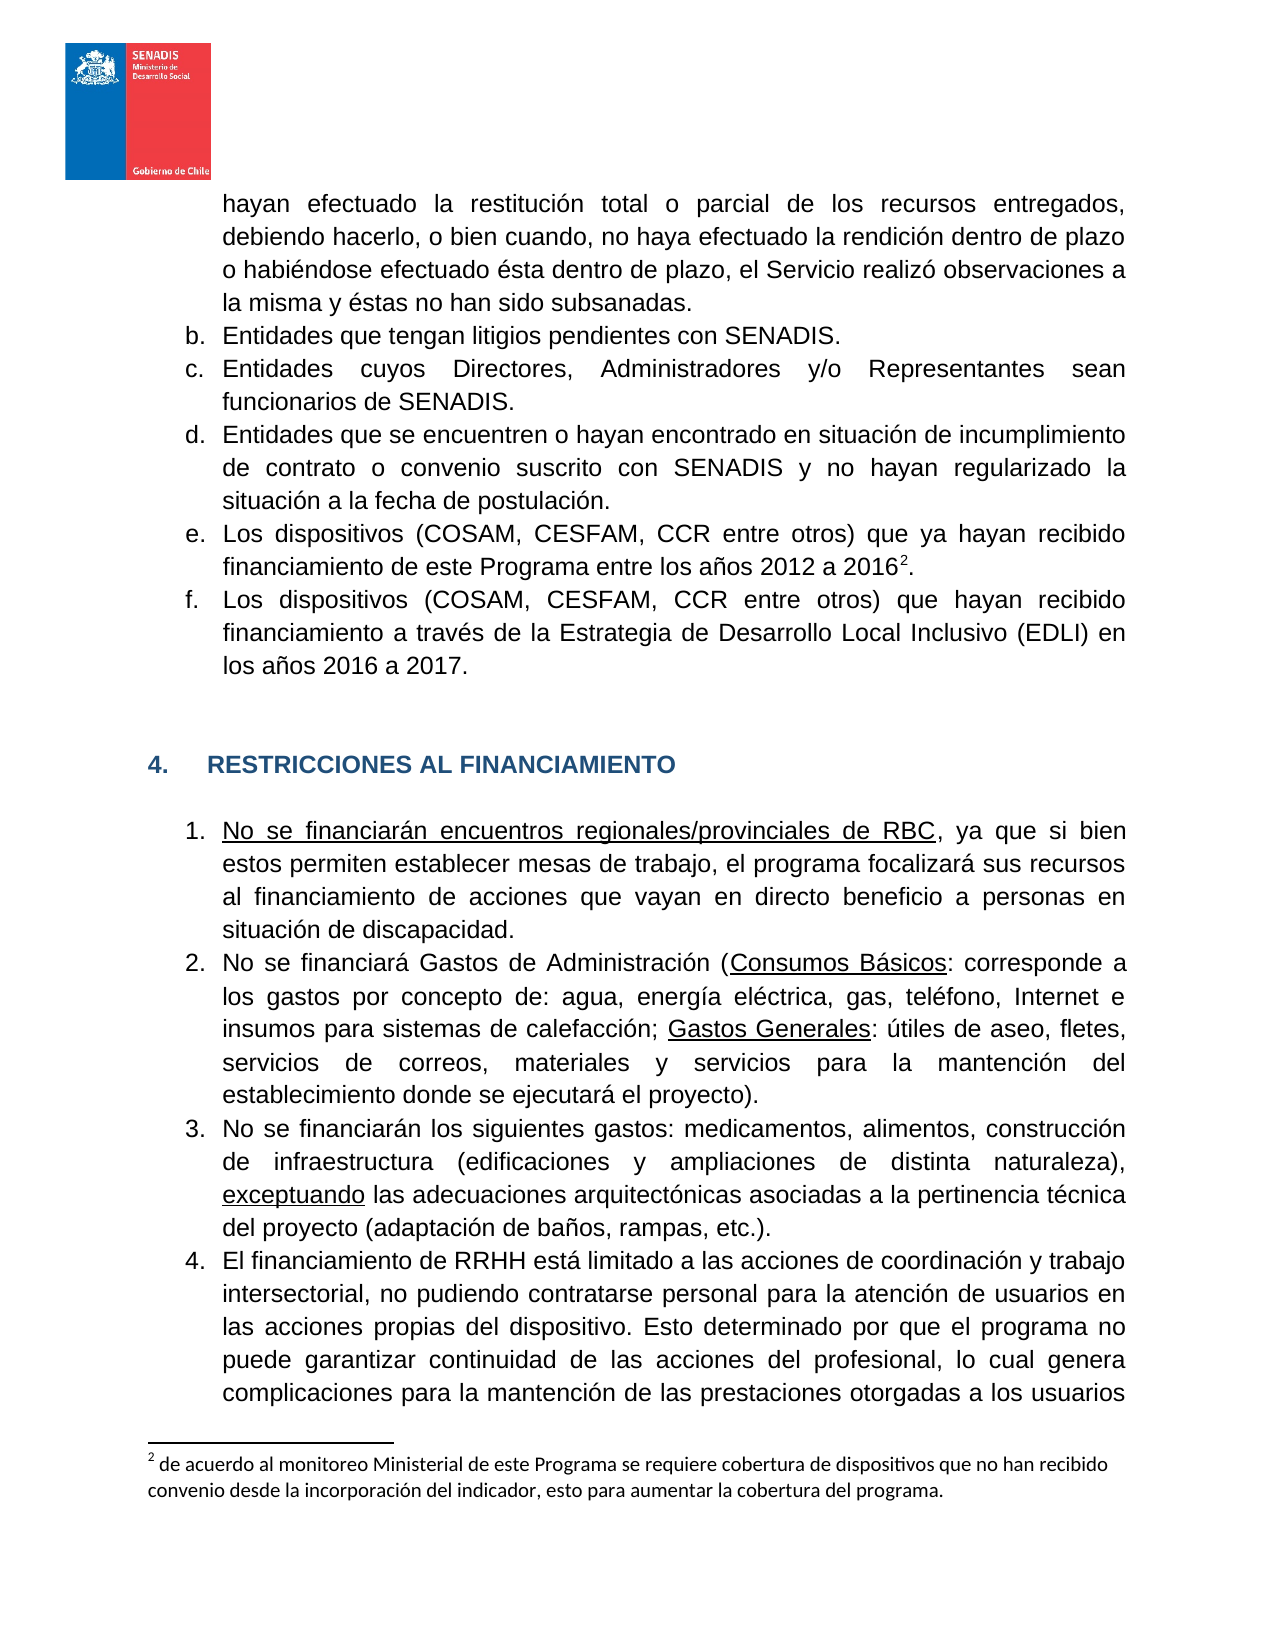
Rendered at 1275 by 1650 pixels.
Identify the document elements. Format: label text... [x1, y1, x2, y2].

list No se financiará Gastos de Administración (Consumos Básicos: corresponde a los gastos por concepto de: agua, energía eléctrica, gas, teléfono, Internet e insumos para sistemas de calefacción; Gastos Generales: útiles de aseo, fletes, servicios de correos, materiales y servicios para la mantención del establecimiento donde se ejecutará el proyecto). [185, 948, 1127, 1109]
list RESTRICCIONES AL FINANCIAMIENTO [148, 750, 1127, 779]
list Entidades que tengan litigios pendientes con SENADIS. [185, 321, 1127, 350]
list No se financiarán los siguientes gastos: medicamentos, alimentos, construcción de infraestructura (edificaciones y ampliaciones de distinta naturaleza), exceptuando las adecuaciones arquitectónicas asociadas a la pertinencia técnica del proyecto (adaptación de baños, rampas, etc.). [185, 1113, 1127, 1241]
list Los dispositivos (COSAM, CESFAM, CCR entre otros) que ya hayan recibido financiamiento de este Programa entre los años 2012 a 2016. [185, 519, 1127, 581]
picture [64, 43, 211, 178]
list Entidades cuyos Directores, Administradores y/o Representantes sean funcionarios de SENADIS. [185, 354, 1127, 416]
list Los dispositivos (COSAM, CESFAM, CCR entre otros) que hayan recibido financiamiento a través de la Estrategia de Desarrollo Local Inclusivo (EDLI) en los años 2016 a 2017. [185, 585, 1127, 680]
list No se financiarán encuentros regionales/provinciales de RBC, ya que si bien estos permiten establecer mesas de trabajo, el programa focalizará sus recursos al financiamiento de acciones que vayan en directo beneficio a personas en situación de discapacidad. [185, 816, 1127, 944]
list Entidades que se encuentren o hayan encontrado en situación de incumplimiento de contrato o convenio suscrito con SENADIS y no hayan regularizado la situación a la fecha de postulación. [185, 420, 1127, 515]
